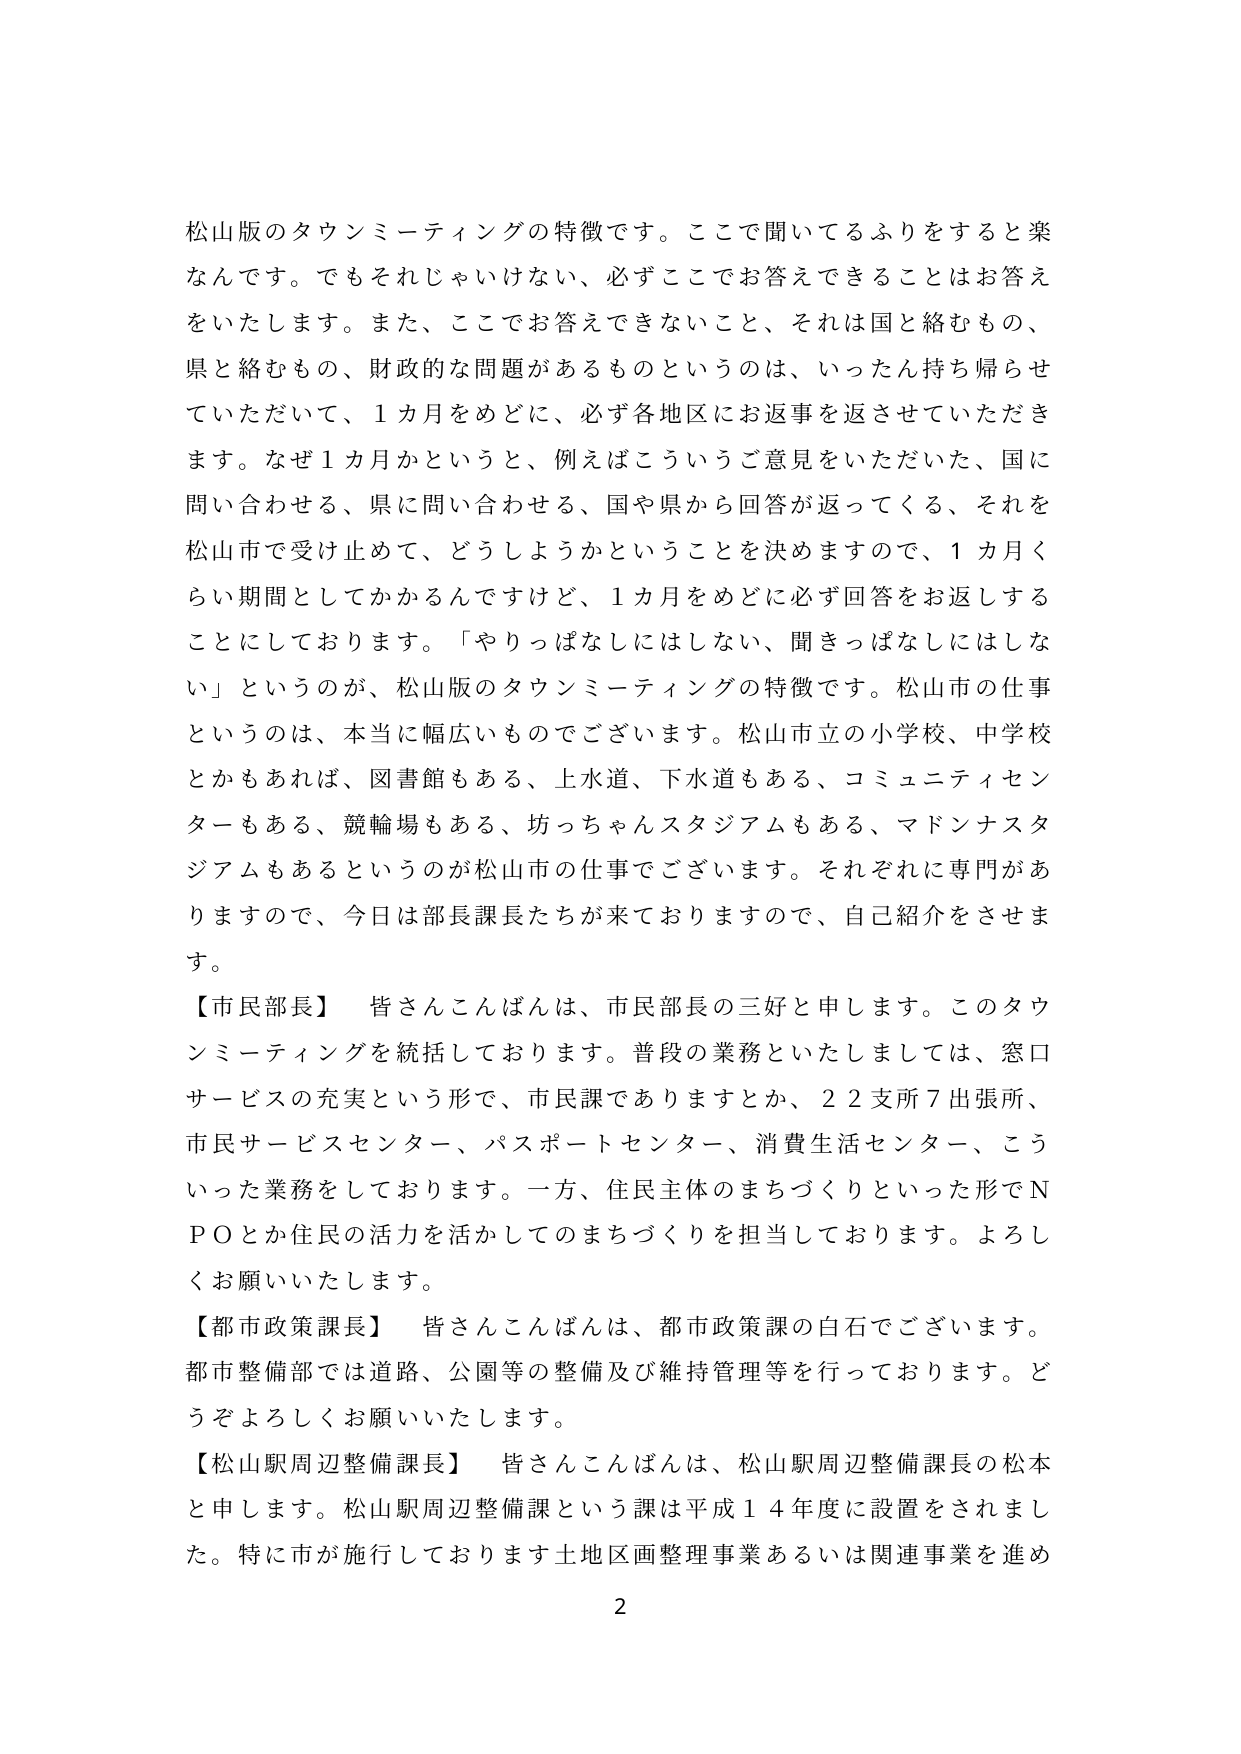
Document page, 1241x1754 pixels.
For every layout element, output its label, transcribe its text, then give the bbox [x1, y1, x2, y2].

text 【都市政策課長】 皆さんこんばんは、都市政策課の白石でございます。都市整備部では道路、公園等の整備及び維持管理等を行っております。どうぞよろしくお願いいたします。 [185, 1302, 1055, 1439]
text 【市民部長】 皆さんこんばんは、市民部長の三好と申します。このタウンミーティングを統括しております。普段の業務といたしましては、窓口サービスの充実という形で、市民課でありますとか、２２支所７出張所、市民サービスセンター、パスポートセンター、消費生活センター、こういった業務をしております。一方、住民主体のまちづくりといった形でＮＰＯとか住民の活力を活かしてのまちづくりを担当しております。よろしくお願いいたします。 [185, 983, 1055, 1302]
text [185, 207, 1055, 983]
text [185, 1439, 1055, 1576]
